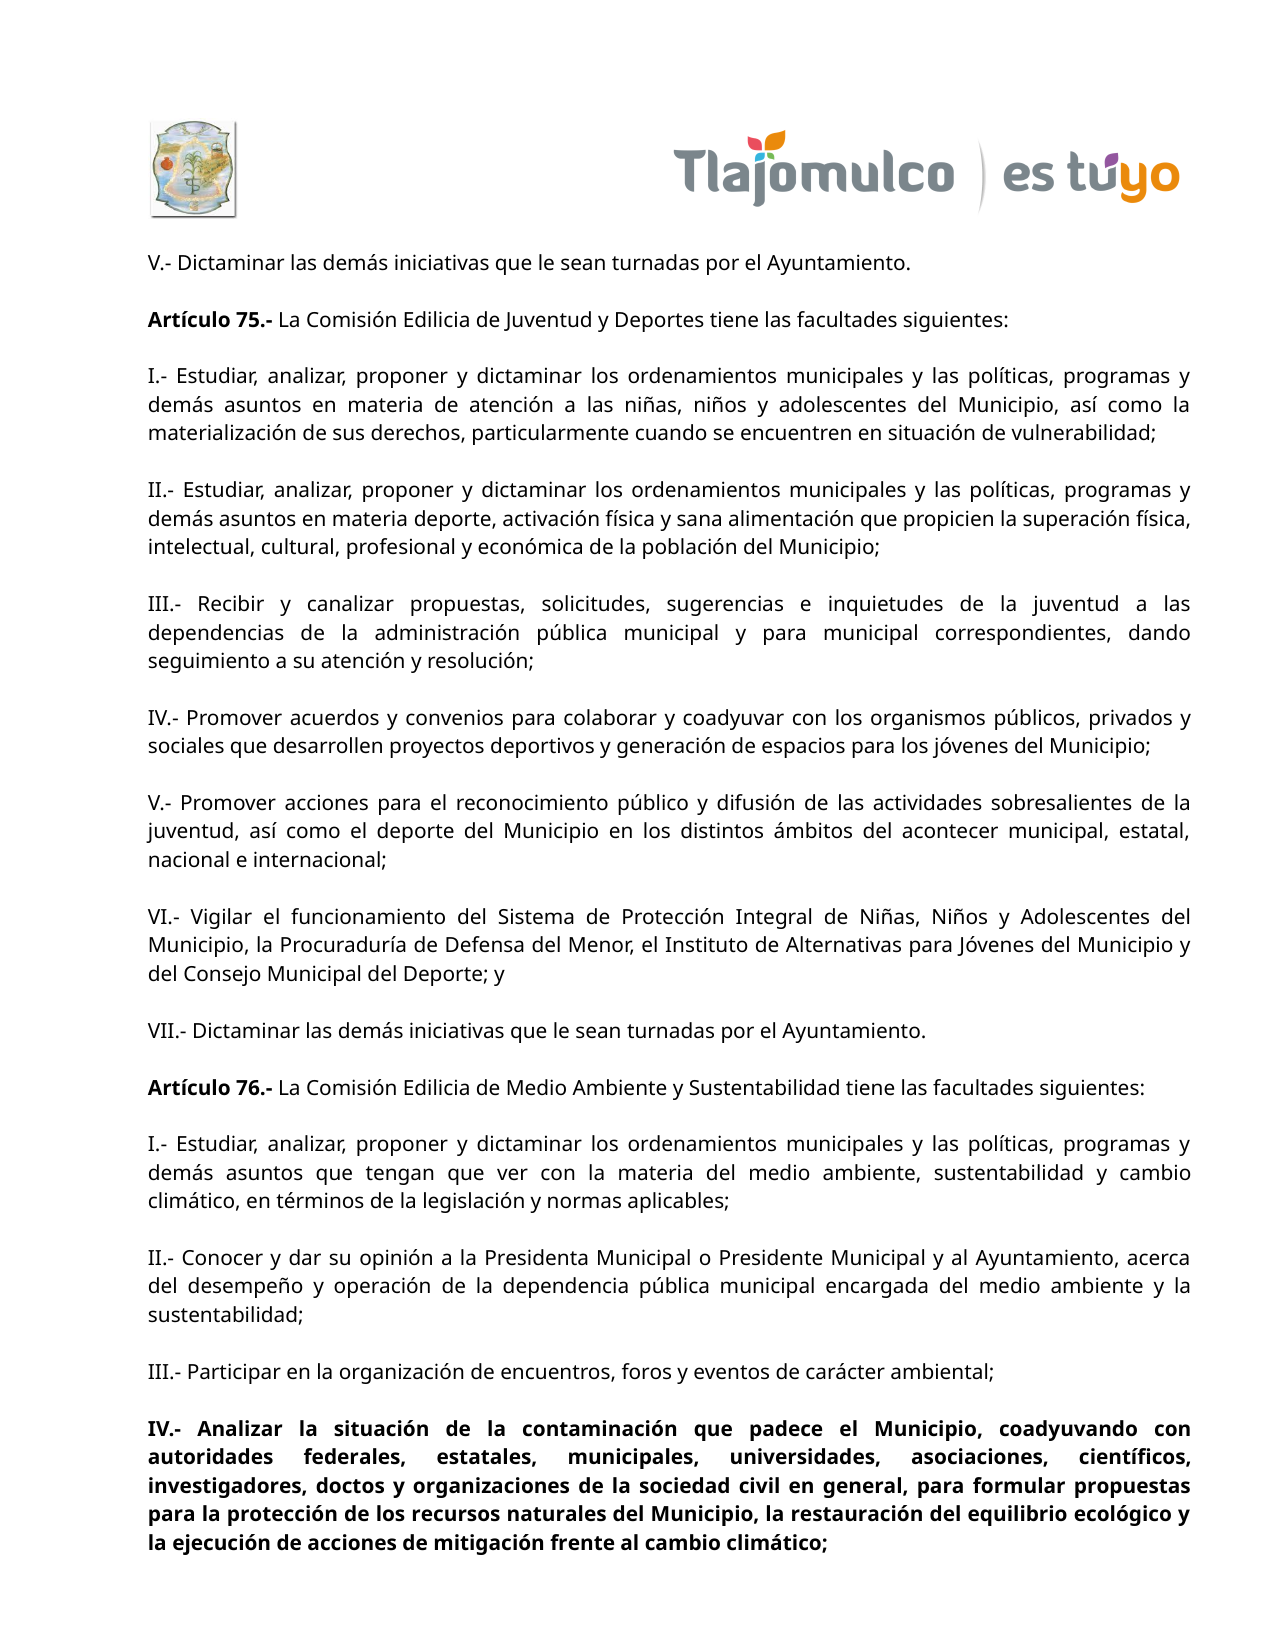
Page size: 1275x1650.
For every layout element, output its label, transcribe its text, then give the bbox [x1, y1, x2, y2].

text II.- Estudiar, analizar, proponer y dictaminar los ordenamientos municipales y las políticas, programas y demás asuntos en materia deporte, activación física y sana alimentación que propicien la superación física, intelectual, cultural, profesional y económica de la población del Municipio; [148, 475, 1192, 561]
text VI.- Vigilar el funcionamiento del Sistema de Protección Integral de Niñas, Niños y Adolescentes del Municipio, la Procuraduría de Defensa del Menor, el Instituto de Alternativas para Jóvenes del Municipio y del Consejo Municipal del Deporte; y [148, 902, 1192, 987]
picture [663, 126, 1192, 220]
text V.- Promover acciones para el reconocimiento público y difusión de las actividades sobresalientes de la juventud, así como el deporte del Municipio en los distintos ámbitos del acontecer municipal, estatal, nacional e internacional; [148, 788, 1192, 873]
text III.- Recibir y canalizar propuestas, solicitudes, sugerencias e inquietudes de la juventud a las dependencias de la administración pública municipal y para municipal correspondientes, dando seguimiento a su atención y resolución; [148, 589, 1192, 674]
text Artículo 76.- La Comisión Edilicia de Medio Ambiente y Sustentabilidad tiene las facultades siguientes: [148, 1073, 1192, 1101]
picture [148, 118, 239, 220]
text I.- Estudiar, analizar, proponer y dictaminar los ordenamientos municipales y las políticas, programas y demás asuntos que tengan que ver con la materia del medio ambiente, sustentabilidad y cambio climático, en términos de la legislación y normas aplicables; [148, 1129, 1192, 1215]
text II.- Conocer y dar su opinión a la Presidenta Municipal o Presidente Municipal y al Ayuntamiento, acerca del desempeño y operación de la dependencia pública municipal encargada del medio ambiente y la sustentabilidad; [148, 1243, 1192, 1328]
text III.- Participar en la organización de encuentros, foros y eventos de carácter ambiental; [148, 1357, 1192, 1385]
text I.- Estudiar, analizar, proponer y dictaminar los ordenamientos municipales y las políticas, programas y demás asuntos en materia de atención a las niñas, niños y adolescentes del Municipio, así como la materialización de sus derechos, particularmente cuando se encuentren en situación de vulnerabilidad; [148, 362, 1192, 447]
text V.- Dictaminar las demás iniciativas que le sean turnadas por el Ayuntamiento. [148, 248, 1192, 276]
text Artículo 75.- La Comisión Edilicia de Juventud y Deportes tiene las facultades siguientes: [148, 305, 1192, 333]
text IV.- Analizar la situación de la contaminación que padece el Municipio, coadyuvando con autoridades federales, estatales, municipales, universidades, asociaciones, científicos, investigadores, doctos y organizaciones de la sociedad civil en general, para formular propuestas para la protección de los recursos naturales del Municipio, la restauración del equilibrio ecológico y la ejecución de acciones de mitigación frente al cambio climático; [148, 1414, 1192, 1556]
text IV.- Promover acuerdos y convenios para colaborar y coadyuvar con los organismos públicos, privados y sociales que desarrollen proyectos deportivos y generación de espacios para los jóvenes del Municipio; [148, 703, 1192, 760]
text VII.- Dictaminar las demás iniciativas que le sean turnadas por el Ayuntamiento. [148, 1016, 1192, 1044]
